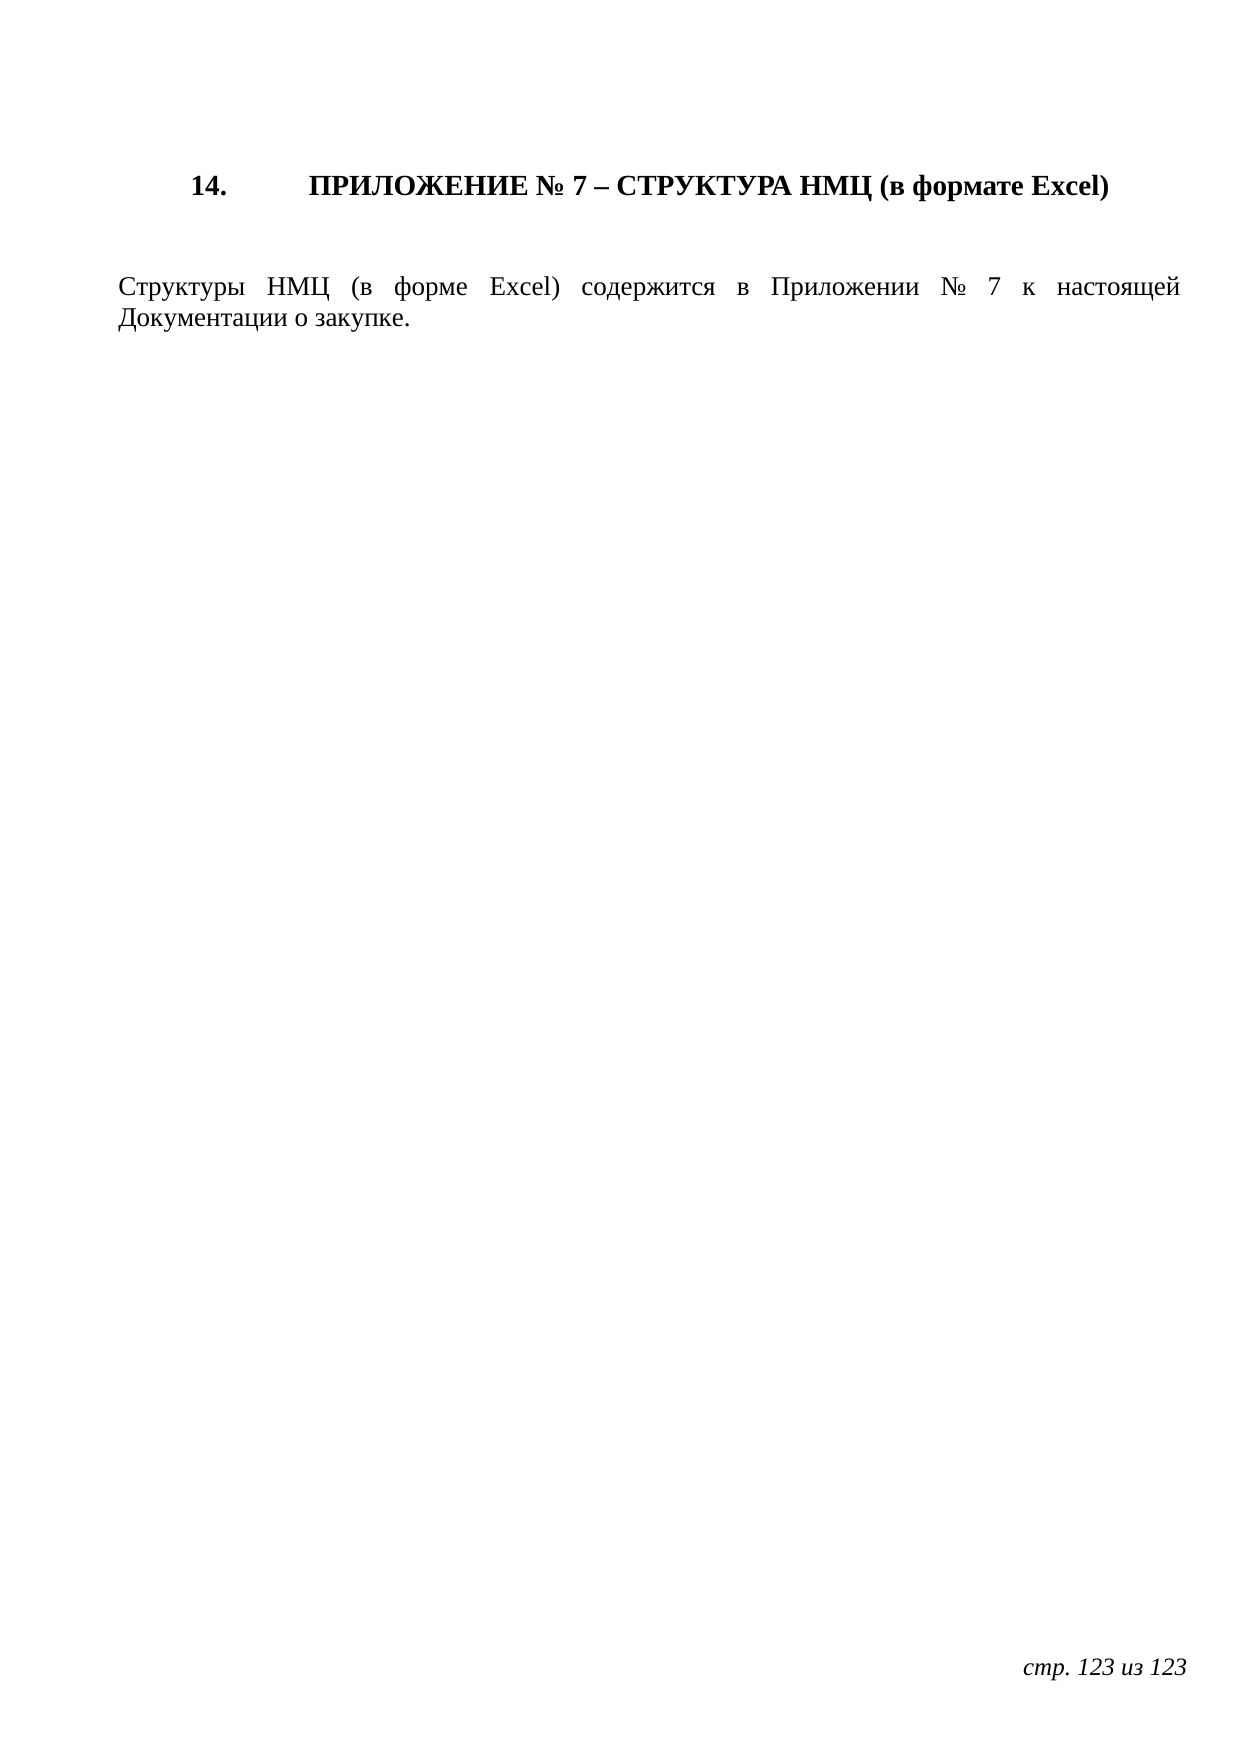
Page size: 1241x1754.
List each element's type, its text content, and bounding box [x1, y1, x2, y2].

text Структуры НМЦ (в форме Excel) содержится в Приложении № 7 к настоящей Документации о закупке. [118, 270, 1181, 333]
subtitle ПРИЛОЖЕНИЕ № 7 – СТРУКТУРА НМЦ (в формате Excel) [118, 168, 1181, 202]
